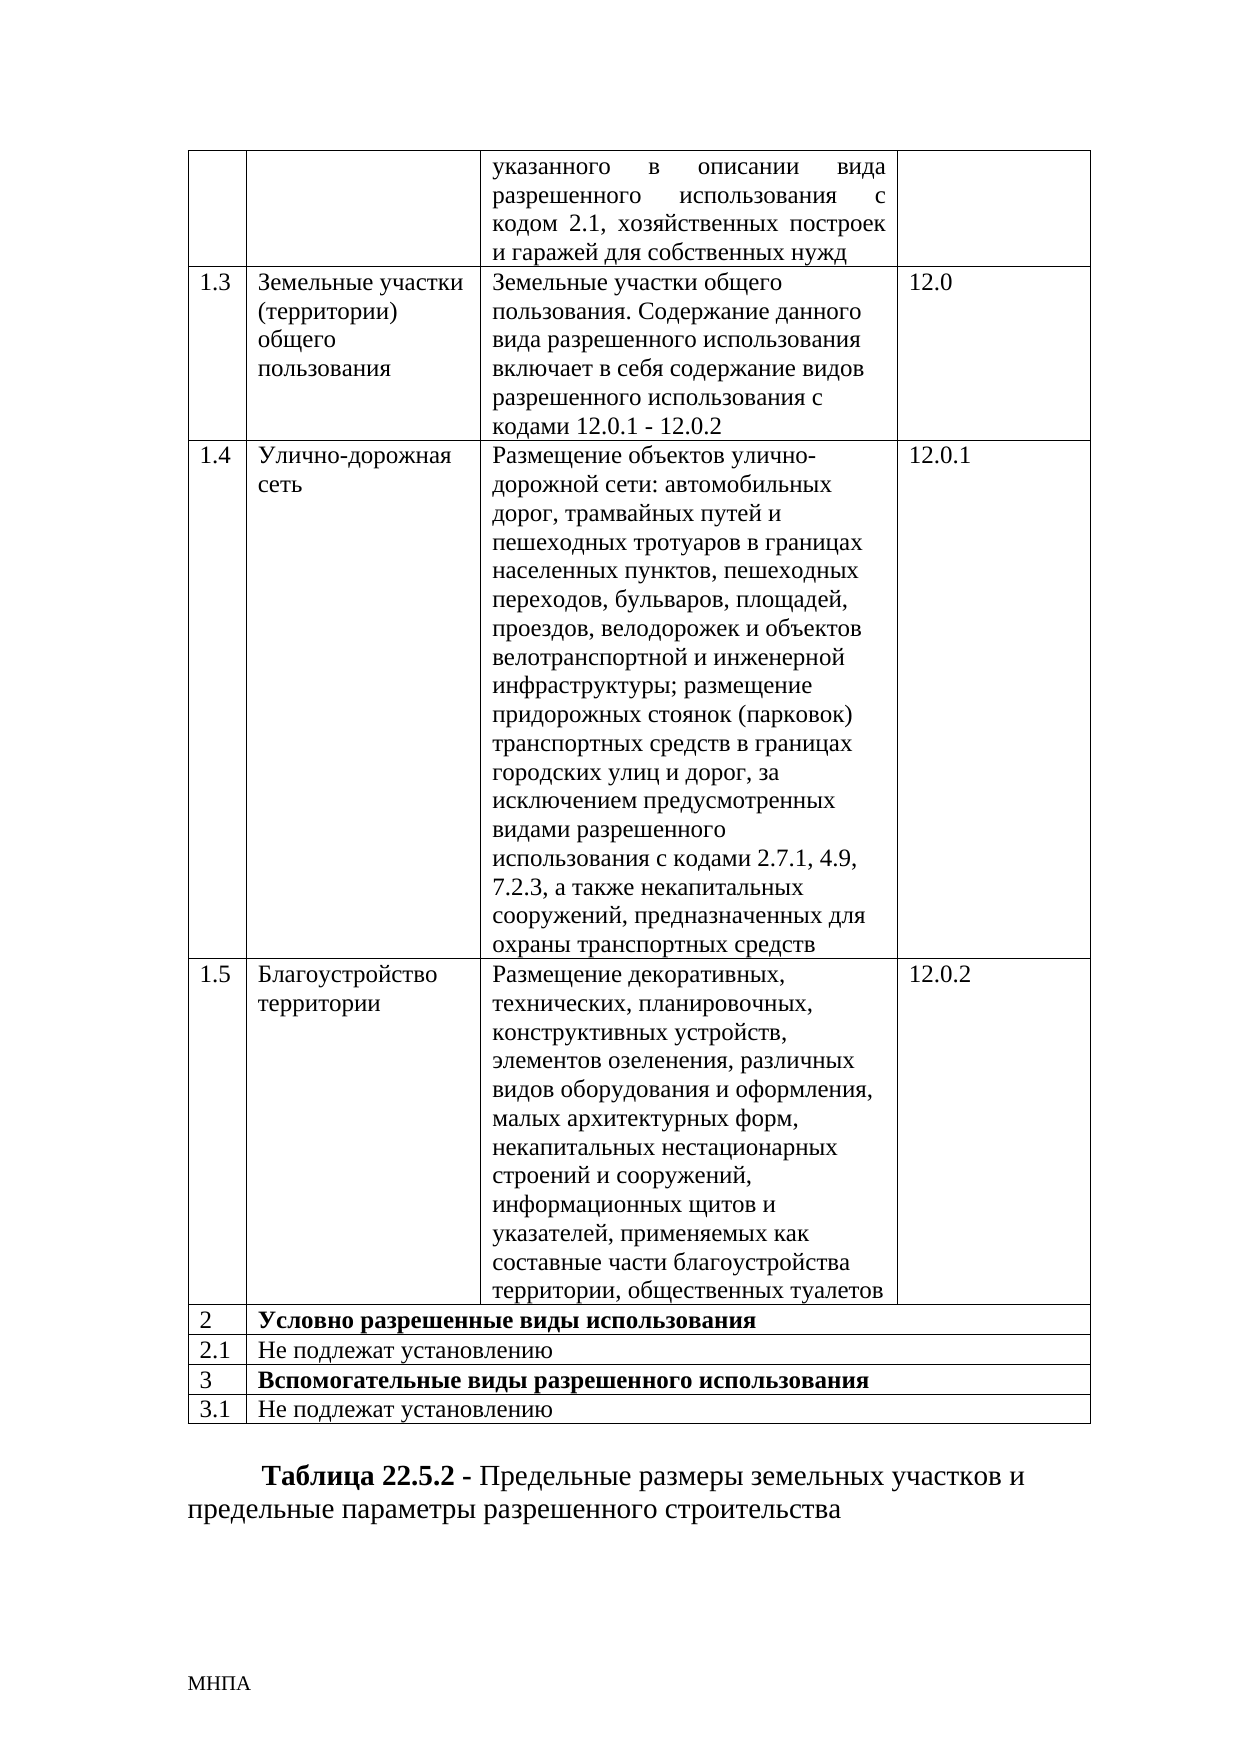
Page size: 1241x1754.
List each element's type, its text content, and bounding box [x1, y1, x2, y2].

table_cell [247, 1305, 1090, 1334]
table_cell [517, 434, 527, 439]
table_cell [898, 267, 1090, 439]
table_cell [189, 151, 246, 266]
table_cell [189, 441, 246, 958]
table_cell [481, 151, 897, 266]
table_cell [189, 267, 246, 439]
text Таблица 22.5.2 - Предельные размеры земельных участков и предельные параметры разрешенного строительства [187, 1458, 1090, 1525]
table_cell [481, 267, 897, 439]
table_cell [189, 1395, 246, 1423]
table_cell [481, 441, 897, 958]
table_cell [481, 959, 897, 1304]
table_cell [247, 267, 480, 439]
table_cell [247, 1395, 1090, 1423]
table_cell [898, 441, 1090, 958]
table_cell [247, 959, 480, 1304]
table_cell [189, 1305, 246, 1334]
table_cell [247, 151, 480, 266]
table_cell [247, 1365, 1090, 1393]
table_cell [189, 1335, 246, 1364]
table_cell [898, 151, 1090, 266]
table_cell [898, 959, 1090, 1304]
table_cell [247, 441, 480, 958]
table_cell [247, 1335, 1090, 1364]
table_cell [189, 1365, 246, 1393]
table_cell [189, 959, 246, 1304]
